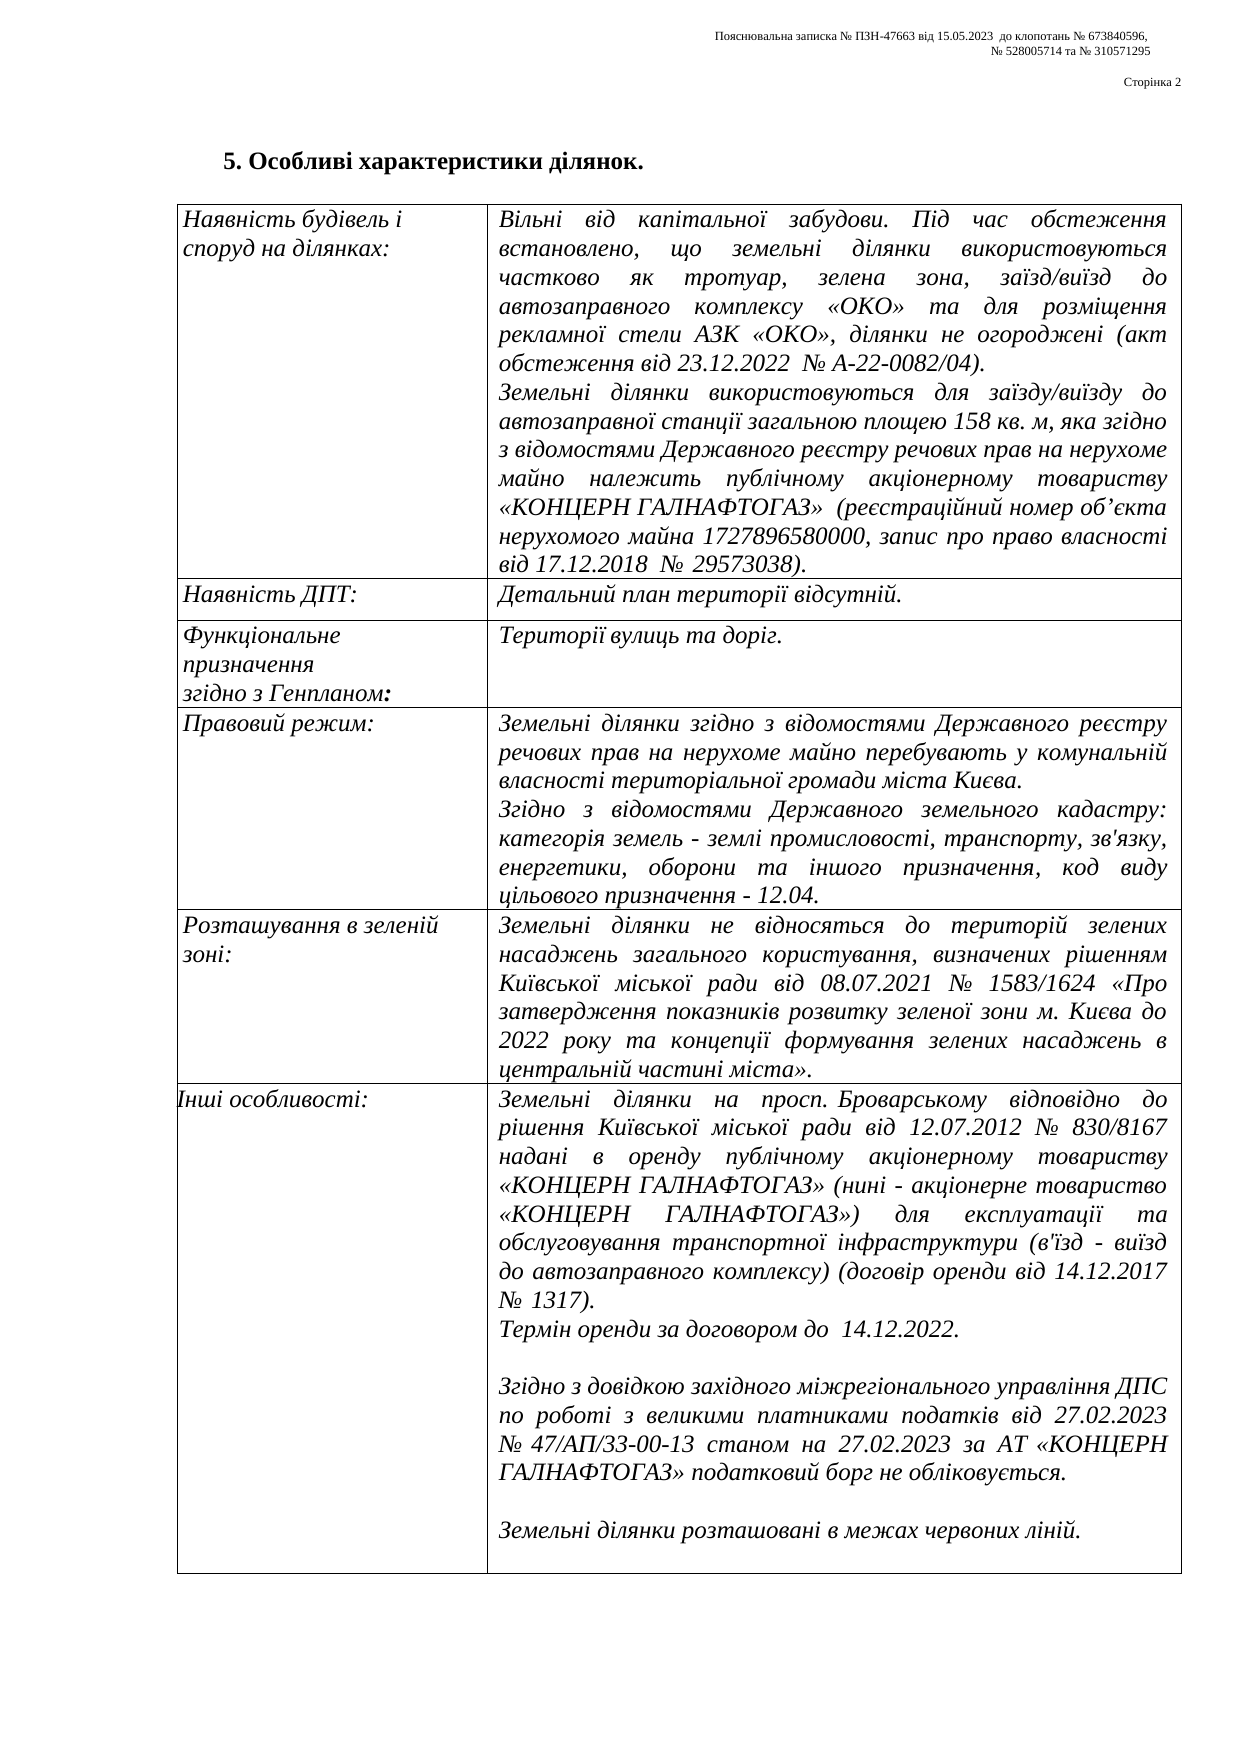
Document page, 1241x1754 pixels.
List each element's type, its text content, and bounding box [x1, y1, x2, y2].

table_cell Земельні ділянки не відносяться до територій зелених насаджень загального користування, визначених рішенням Київської міської ради від 08.07.2021 № 1583/1624 «Про затвердження показників розвитку зеленої зони м. Києва до 2022 року та концепції формування зелених насаджень в центральній частині міста». [488, 910, 1181, 1083]
table_cell Інші особливості: [178, 1084, 487, 1572]
table_cell Наявність ДПТ: [178, 579, 487, 619]
table_cell Розташування в зеленій зоні: [178, 910, 487, 1083]
table_cell Земельні ділянки на просп. Броварському відповідно до рішення Київської міської ради від 12.07.2012 № 830/8167 надані в оренду публічному акціонерному товариству «КОНЦЕРН ГАЛНАФТОГАЗ» (нині - акціонерне товариство «КОНЦЕРН ГАЛНАФТОГАЗ») для експлуатації та обслуговування транспортної інфраструктури (в'їзд - виїзд до автозаправного комплексу) (договір оренди від 14.12.2017 № 1317). Термін оренди за договором до 14.12.2022. Згідно з довідкою західного міжрегіонального управління ДПС по роботі з великими платниками податків від 27.02.2023 № 47/АП/33-00-13 станом на 27.02.2023 за АТ «КОНЦЕРН ГАЛНАФТОГАЗ» податковий борг не обліковується. Земельні ділянки розташовані в межах червоних ліній. [488, 1084, 1181, 1572]
table_cell Земельні ділянки згідно з відомостями Державного реєстру речових прав на нерухоме майно перебувають у комунальній власності територіальної громади міста Києва. Згідно з відомостями Державного земельного кадастру: категорія земель - землі промисловості, транспорту, зв'язку, енергетики, оборони та іншого призначення, код виду цільового призначення - 12.04. [488, 708, 1181, 909]
table_cell Правовий режим: [178, 708, 487, 909]
table_cell Функціональне призначення згідно з Генпланом: [178, 621, 487, 707]
text 5. Особливі характеристики ділянок. [177, 146, 1152, 175]
table_header Вільні від капітальної забудови. Під час обстеження встановлено, що земельні ділянки використовуються частково як тротуар, зелена зона, заїзд/виїзд до автозаправного комплексу «ОКО» та для розміщення рекламної стели АЗК «ОКО», ділянки не огороджені (акт обстеження від 23.12.2022 № А-22-0082/04). Земельні ділянки використовуються для заїзду/виїзду до автозаправної станції загальною площею 158 кв. м, яка згідно з відомостями Державного реєстру речових прав на нерухоме майно належить публічному акціонерному товариству «КОНЦЕРН ГАЛНАФТОГАЗ» (реєстраційний номер об’єкта нерухомого майна 1727896580000, запис про право власності від 17.12.2018 № 29573038). [488, 205, 1181, 578]
table_header Наявність будівель і споруд на ділянках: [178, 205, 487, 578]
table_cell Детальний план території відсутній. [488, 579, 1181, 619]
table_cell Території вулиць та доріг. [488, 621, 1181, 707]
